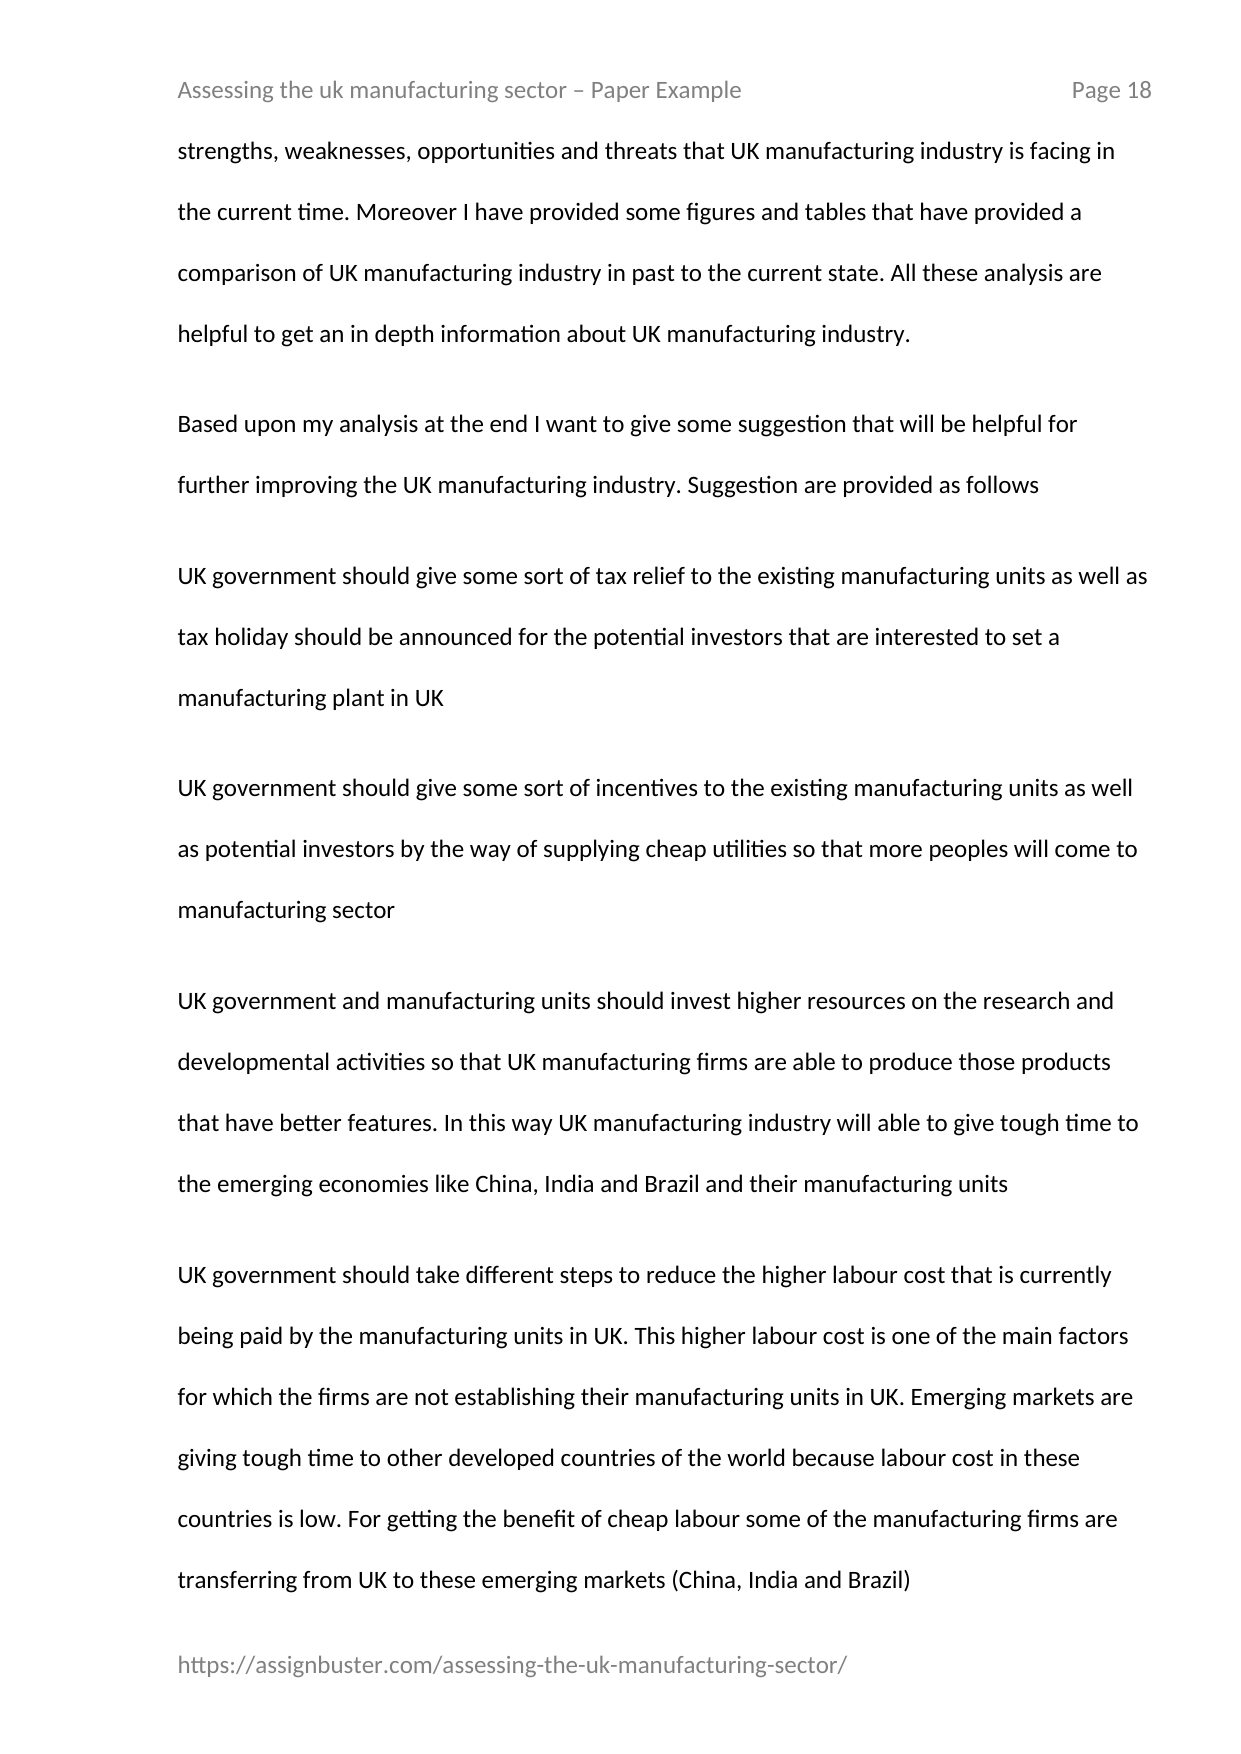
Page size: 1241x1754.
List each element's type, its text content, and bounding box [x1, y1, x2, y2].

text UK government should give some sort of incentives to the existing manufacturing units as well as potential investors by the way of supplying cheap utilities so that more peoples will come to manufacturing sector [177, 773, 1152, 925]
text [177, 135, 1152, 348]
text UK government and manufacturing units should invest higher resources on the research and developmental activities so that UK manufacturing firms are able to produce those products that have better features. In this way UK manufacturing industry will able to give tough time to the emerging economies like China, India and Brazil and their manufacturing units [177, 985, 1152, 1199]
text Based upon my analysis at the end I want to give some suggestion that will be helpful for further improving the UK manufacturing industry. Suggestion are provided as follows [177, 408, 1152, 500]
text UK government should take different steps to reduce the higher labour cost that is currently being paid by the manufacturing units in UK. This higher labour cost is one of the main factors for which the firms are not establishing their manufacturing units in UK. Emerging markets are giving tough time to other developed countries of the world because labour cost in these countries is low. For getting the benefit of cheap labour some of the manufacturing firms are transferring from UK to these emerging markets (China, India and Brazil) [177, 1259, 1152, 1594]
text UK government should give some sort of tax relief to the existing manufacturing units as well as tax holiday should be announced for the potential investors that are interested to set a manufacturing plant in UK [177, 560, 1152, 713]
